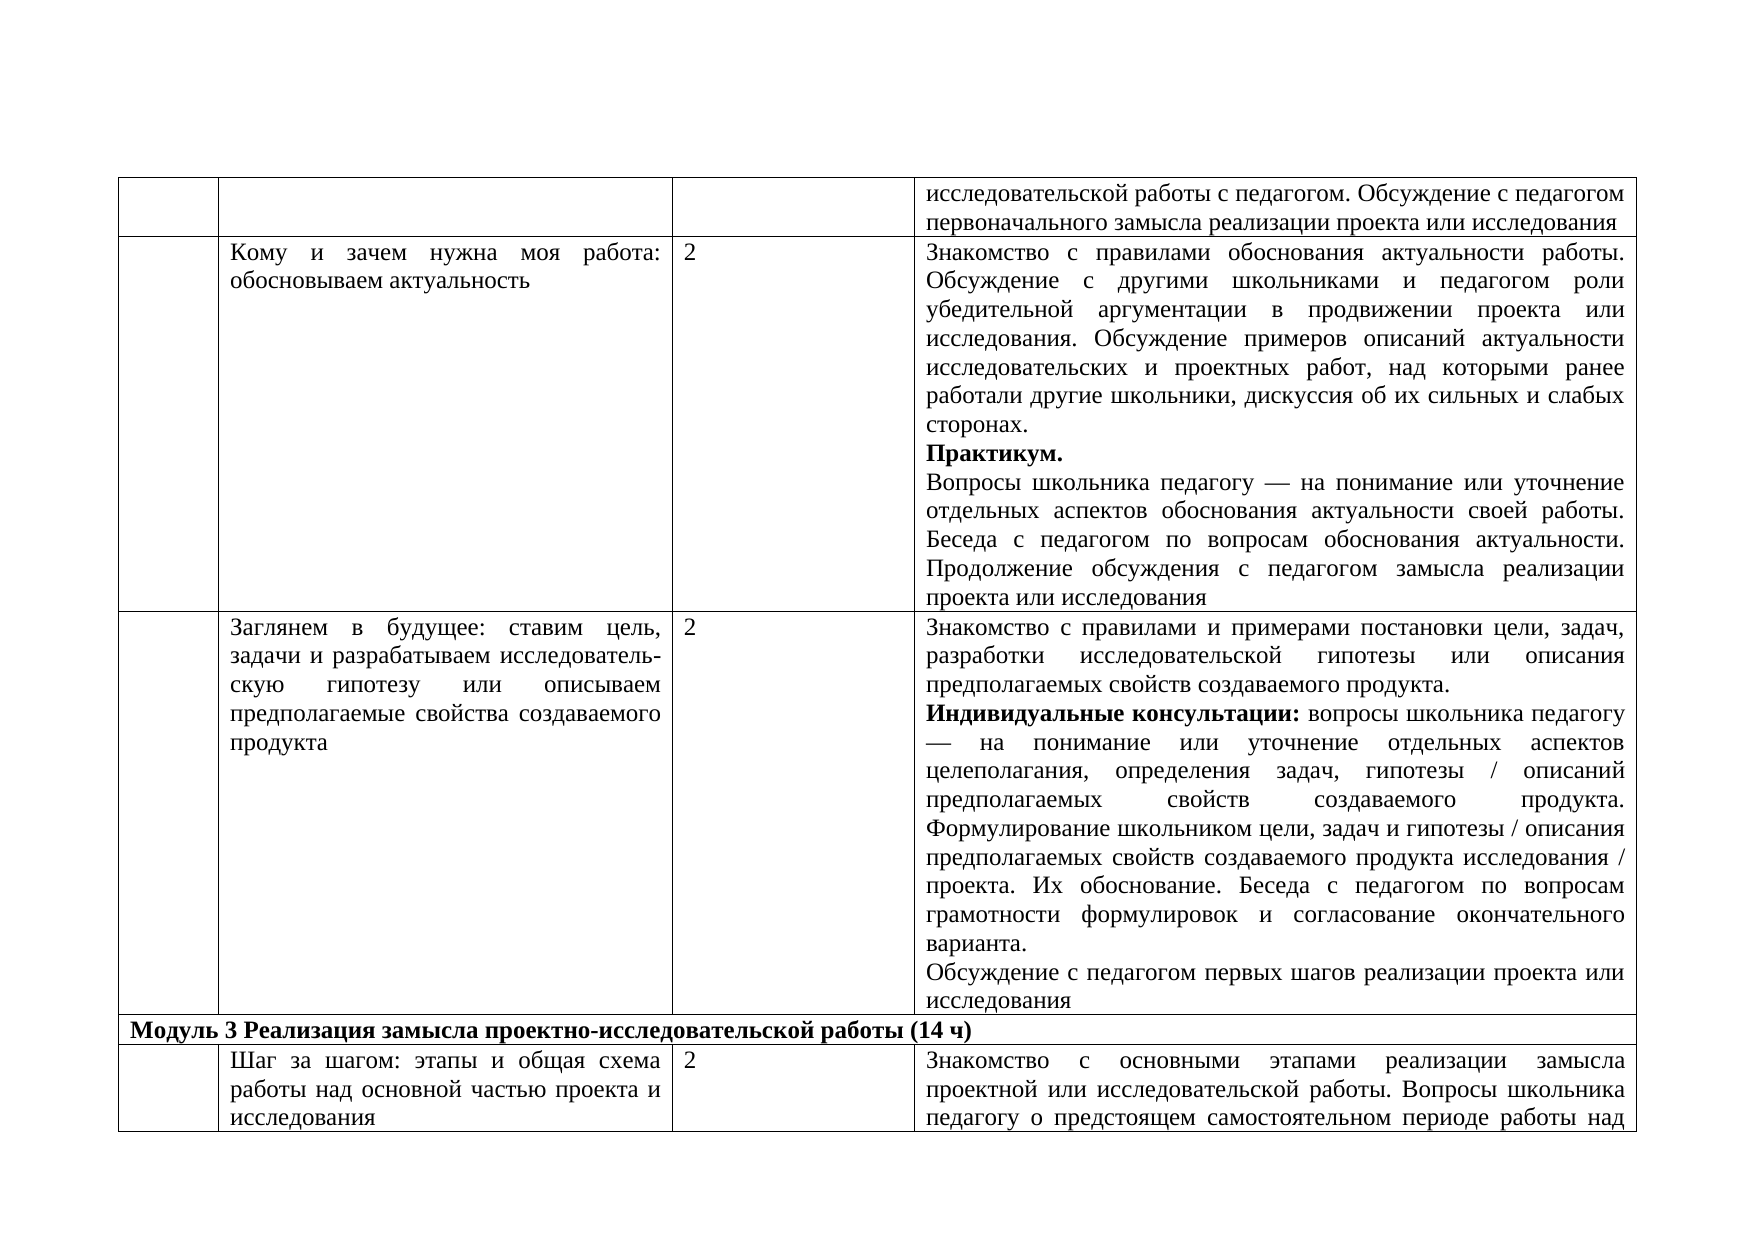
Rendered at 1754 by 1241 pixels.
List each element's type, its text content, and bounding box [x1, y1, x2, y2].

table_cell [119, 612, 218, 1014]
table_cell 2 [673, 237, 914, 611]
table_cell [219, 178, 672, 236]
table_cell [915, 178, 1636, 236]
table_cell Знакомство с правилами и примерами постановки цели, задач, разработки исследовательской гипотезы или описания предполагаемых свойств создаваемого продукта. Индивидуальные консультации: вопросы школьника педагогу — на понимание или уточнение отдельных аспектов целеполагания, определения задач, гипотезы / описаний предполагаемых свойств создаваемого продукта. Формулирование школьником цели, задач и гипотезы / описания предполагаемых свойств создаваемого продукта исследования / проекта. Их обоснование. Беседа с педагогом по вопросам грамотности формулировок и согласование окончательного варианта. Обсуждение с педагогом первых шагов реализации проекта или исследования [915, 612, 1636, 1014]
table_cell 2 [673, 178, 914, 236]
table_cell [119, 178, 218, 236]
table_cell Заглянем в будущее: ставим цель, задачи и разрабатываем исследовательскую гипотезу или описываем предполагаемые свойства создаваемого продукта [219, 612, 672, 1014]
table_cell 2 [673, 1045, 914, 1131]
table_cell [915, 1045, 1636, 1131]
table_cell [119, 1045, 218, 1131]
table_cell Кому и зачем нужна моя работа: обосновываем актуальность [219, 237, 672, 611]
table_cell Знакомство с правилами обоснования актуальности работы. Обсуждение с другими школьниками и педагогом роли убедительной аргументации в продвижении проекта или исследования. Обсуждение примеров описаний актуальности исследовательских и проектных работ, над которыми ранее работали другие школьники, дискуссия об их сильных и слабых сторонах. Практикум. Вопросы школьника педагогу — на понимание или уточнение отдельных аспектов обоснования актуальности своей работы. Беседа с педагогом по вопросам обоснования актуальности. Продолжение обсуждения с педагогом замысла реализации проекта или исследования [915, 237, 1636, 611]
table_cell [219, 1045, 672, 1131]
table_cell [119, 237, 218, 611]
table_cell 2 [673, 612, 914, 1014]
table_cell Модуль 3 Реализация замысла проектно-исследовательской работы (14 ч) [119, 1015, 1636, 1044]
